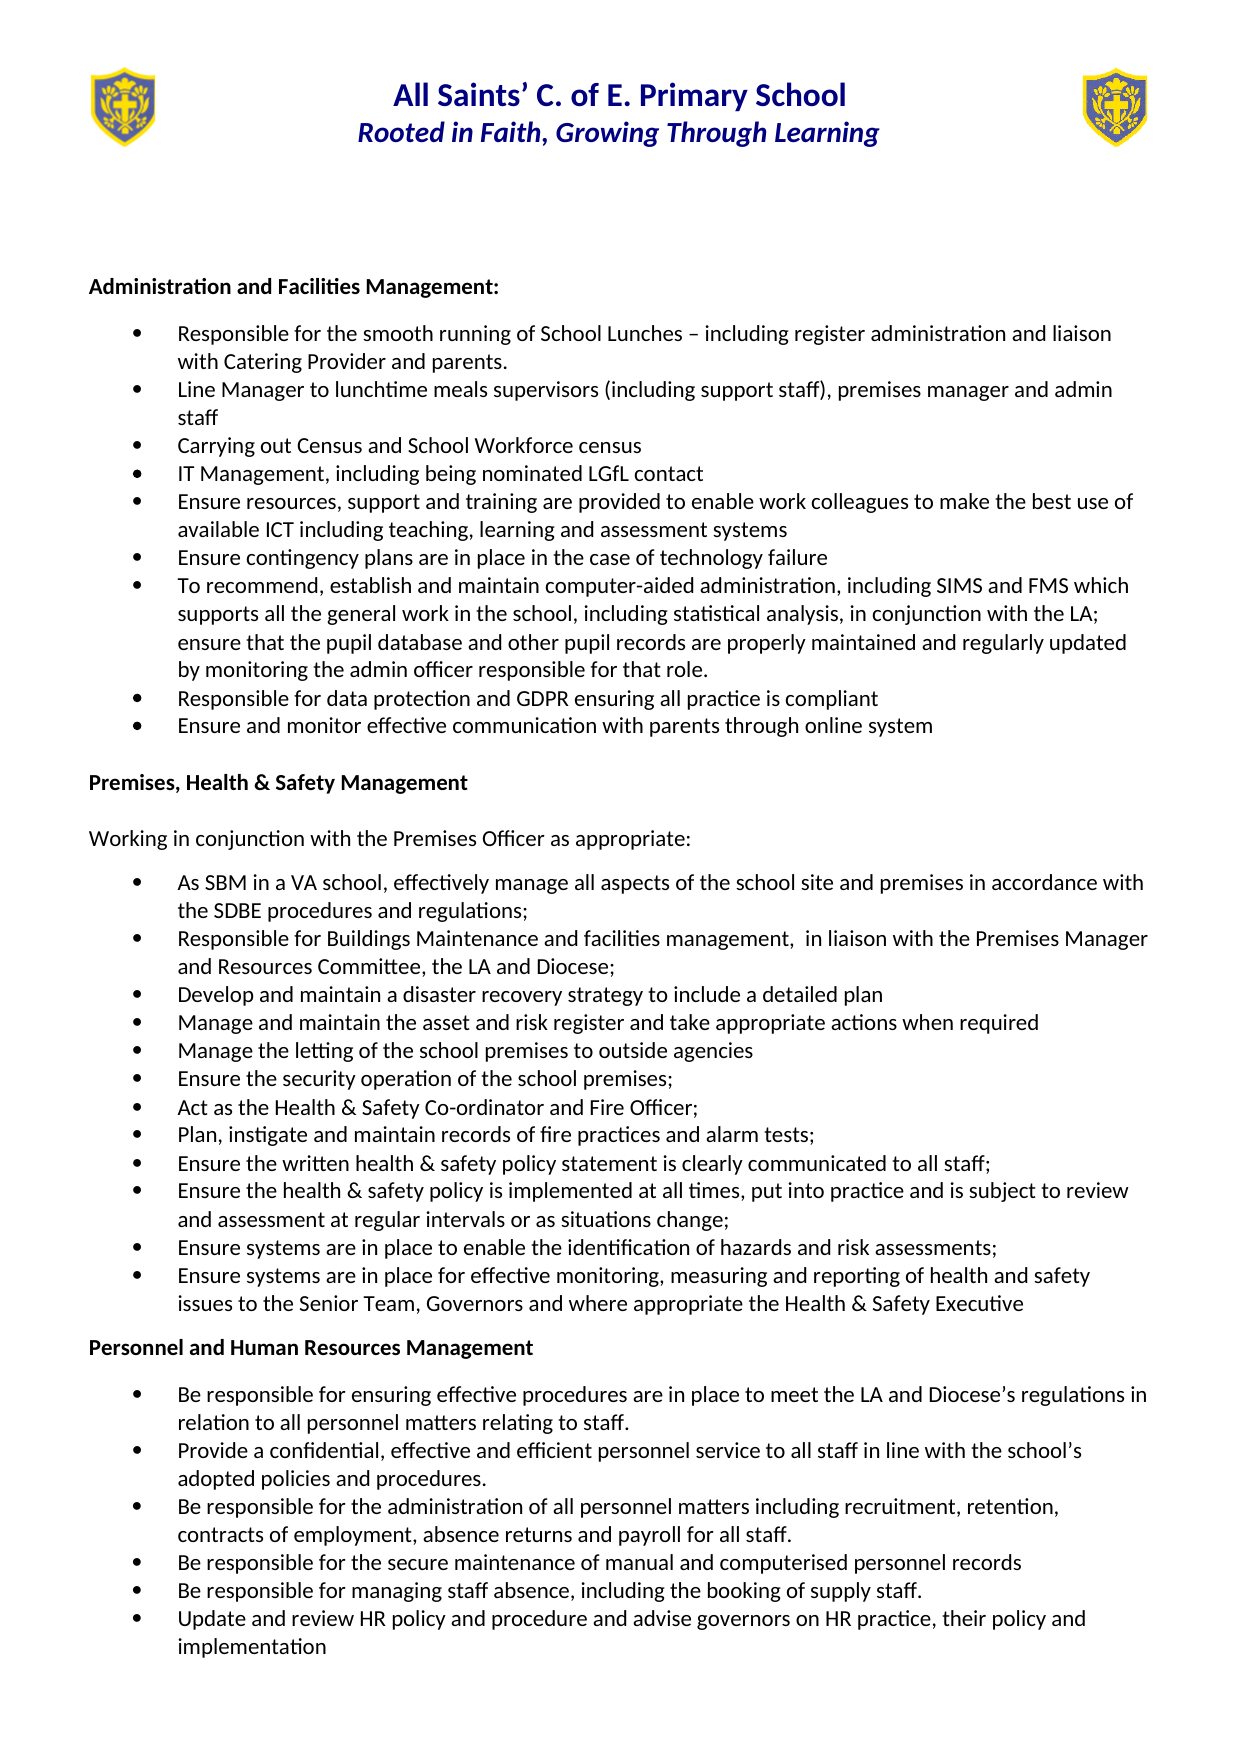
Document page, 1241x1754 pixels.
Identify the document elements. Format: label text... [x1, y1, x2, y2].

list To recommend, establish and maintain computer-aided administration, including SIMS and FMS which supports all the general work in the school, including statistical analysis, in conjunction with the LA; ensure that the pupil database and other pupil records are properly maintained and regularly updated by monitoring the admin officer responsible for that role. [133, 572, 1152, 684]
text Personnel and Human Resources Management [89, 1333, 1152, 1361]
list As SBM in a VA school, effectively manage all aspects of the school site and premises in accordance with the SDBE procedures and regulations; [133, 868, 1152, 924]
list Manage the letting of the school premises to outside agencies [133, 1037, 1152, 1064]
list Be responsible for the administration of all personnel matters including recruitment, retention, contracts of employment, absence returns and payroll for all staff. [133, 1492, 1152, 1548]
list Ensure resources, support and training are provided to enable work colleagues to make the best use of available ICT including teaching, learning and assessment systems [133, 487, 1152, 543]
text Premises, Health & Safety Management [89, 768, 1152, 796]
list Ensure the security operation of the school premises; [133, 1064, 1152, 1093]
list Responsible for Buildings Maintenance and facilities management, in liaison with the Premises Manager and Resources Committee, the LA and Diocese; [133, 924, 1152, 981]
list Manage and maintain the asset and risk register and take appropriate actions when required [133, 1008, 1152, 1037]
list Provide a confidential, effective and efficient personnel service to all staff in line with the school’s adopted policies and procedures. [133, 1436, 1152, 1492]
text Administration and Facilities Management: [89, 272, 1152, 301]
picture [89, 66, 155, 145]
list Be responsible for ensuring effective procedures are in place to meet the LA and Diocese’s regulations in relation to all personnel matters relating to staff. [133, 1380, 1152, 1436]
list Plan, instigate and maintain records of fire practices and alarm tests; [133, 1121, 1152, 1149]
list Responsible for data protection and GDPR ensuring all practice is compliant [133, 684, 1152, 712]
list Update and review HR policy and procedure and advise governors on HR practice, their policy and implementation [133, 1604, 1152, 1661]
list Ensure and monitor effective communication with parents through online system [133, 712, 1152, 740]
list Responsible for the smooth running of School Lunches – including register administration and liaison with Catering Provider and parents. [133, 319, 1152, 375]
list Ensure systems are in place to enable the identification of hazards and risk assessments; [133, 1233, 1152, 1261]
list Be responsible for managing staff absence, including the booking of supply staff. [133, 1576, 1152, 1604]
list Ensure the written health & safety policy statement is clearly communicated to all staff; [133, 1149, 1152, 1177]
list Ensure contingency plans are in place in the case of technology failure [133, 543, 1152, 572]
list Be responsible for the secure maintenance of manual and computerised personnel records [133, 1548, 1152, 1576]
list Carrying out Census and School Workforce census [133, 431, 1152, 459]
list Act as the Health & Safety Co-ordinator and Fire Officer; [133, 1093, 1152, 1121]
list Line Manager to lunchtime meals supervisors (including support staff), premises manager and admin staff [133, 375, 1152, 431]
list Develop and maintain a disaster recovery strategy to include a detailed plan [133, 981, 1152, 1008]
list Ensure the health & safety policy is implemented at all times, put into practice and is subject to review and assessment at regular intervals or as situations change; [133, 1177, 1152, 1233]
list Ensure systems are in place for effective monitoring, measuring and reporting of health and safety issues to the Senior Team, Governors and where appropriate the Health & Safety Executive [133, 1261, 1152, 1317]
text Working in conjunction with the Premises Officer as appropriate: [89, 824, 1152, 852]
picture [1081, 66, 1151, 148]
list IT Management, including being nominated LGfL contact [133, 459, 1152, 487]
